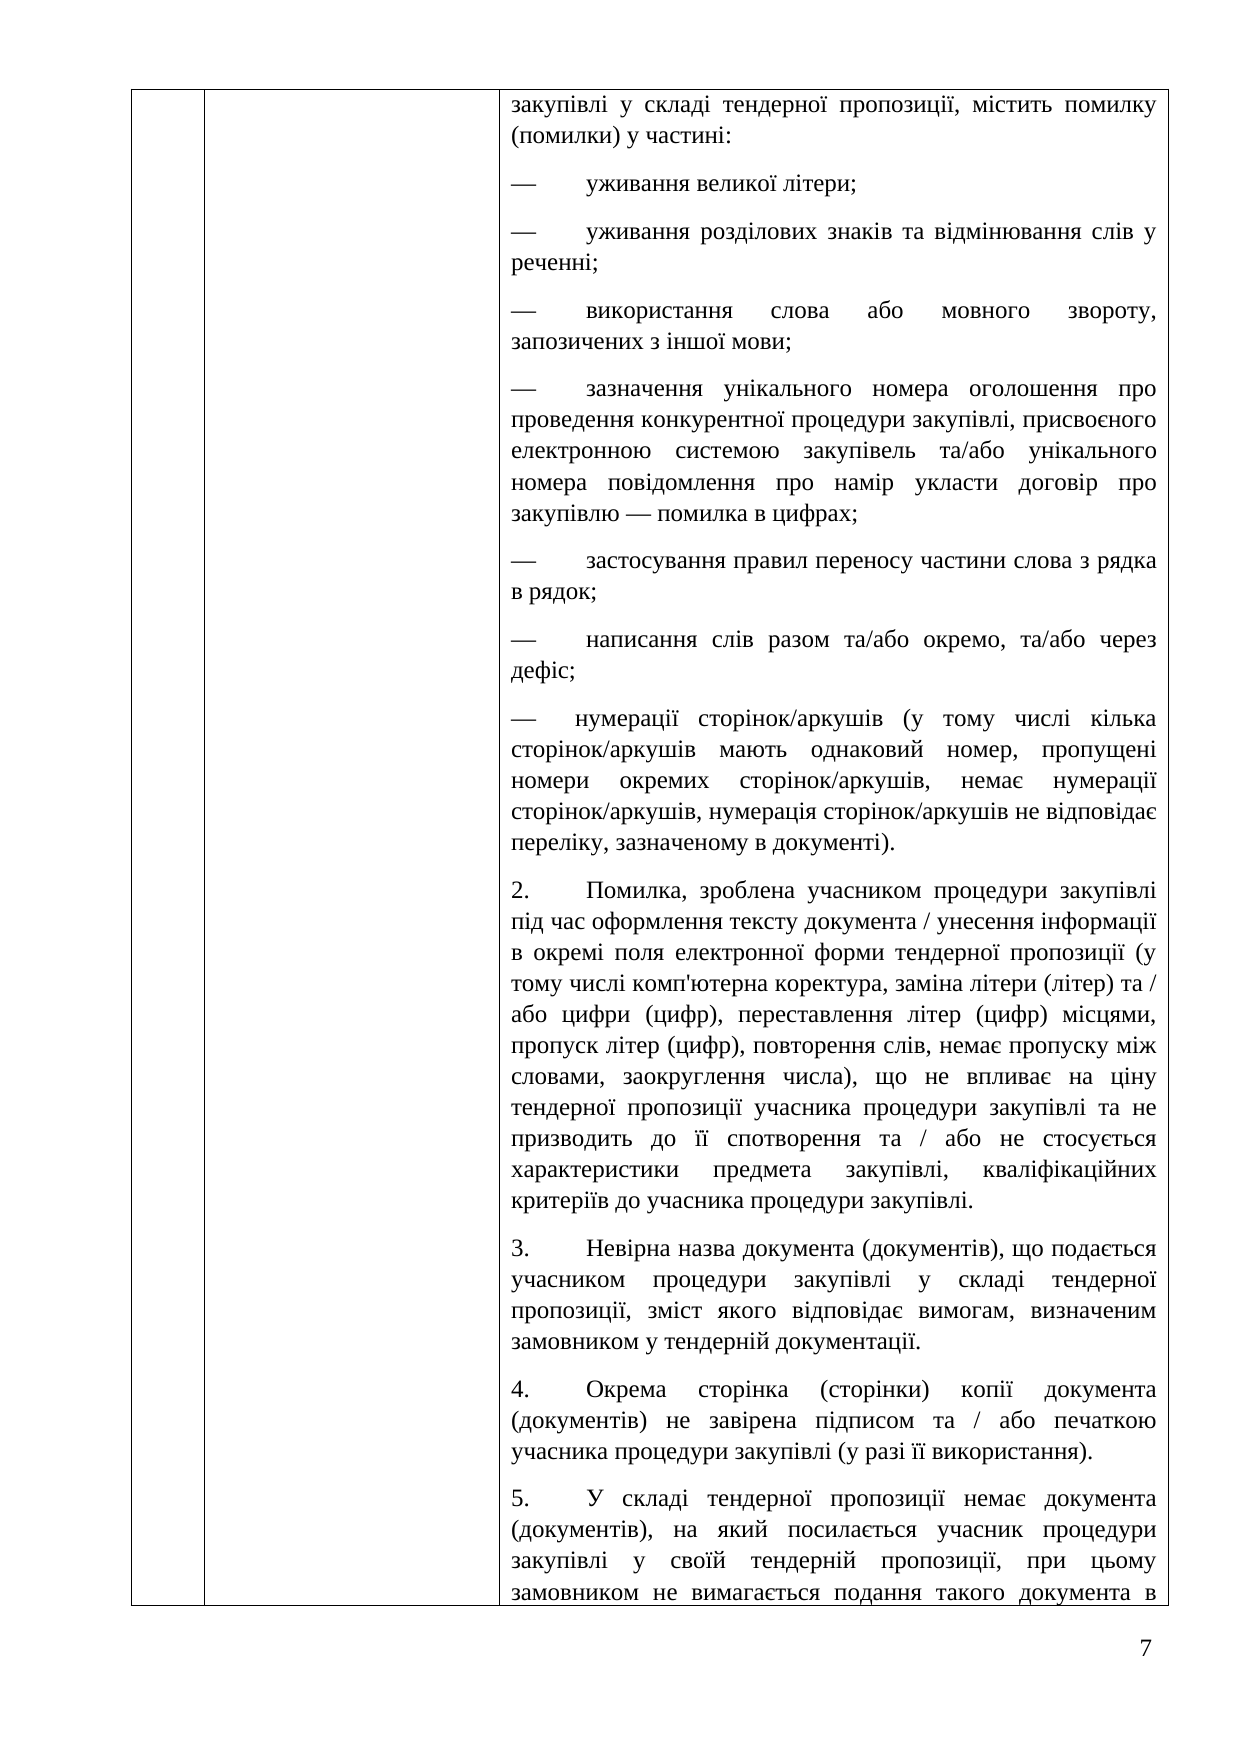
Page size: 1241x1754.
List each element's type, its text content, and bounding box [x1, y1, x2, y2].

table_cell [500, 90, 1168, 1605]
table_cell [205, 90, 499, 1605]
table_cell 1 [132, 90, 204, 1605]
